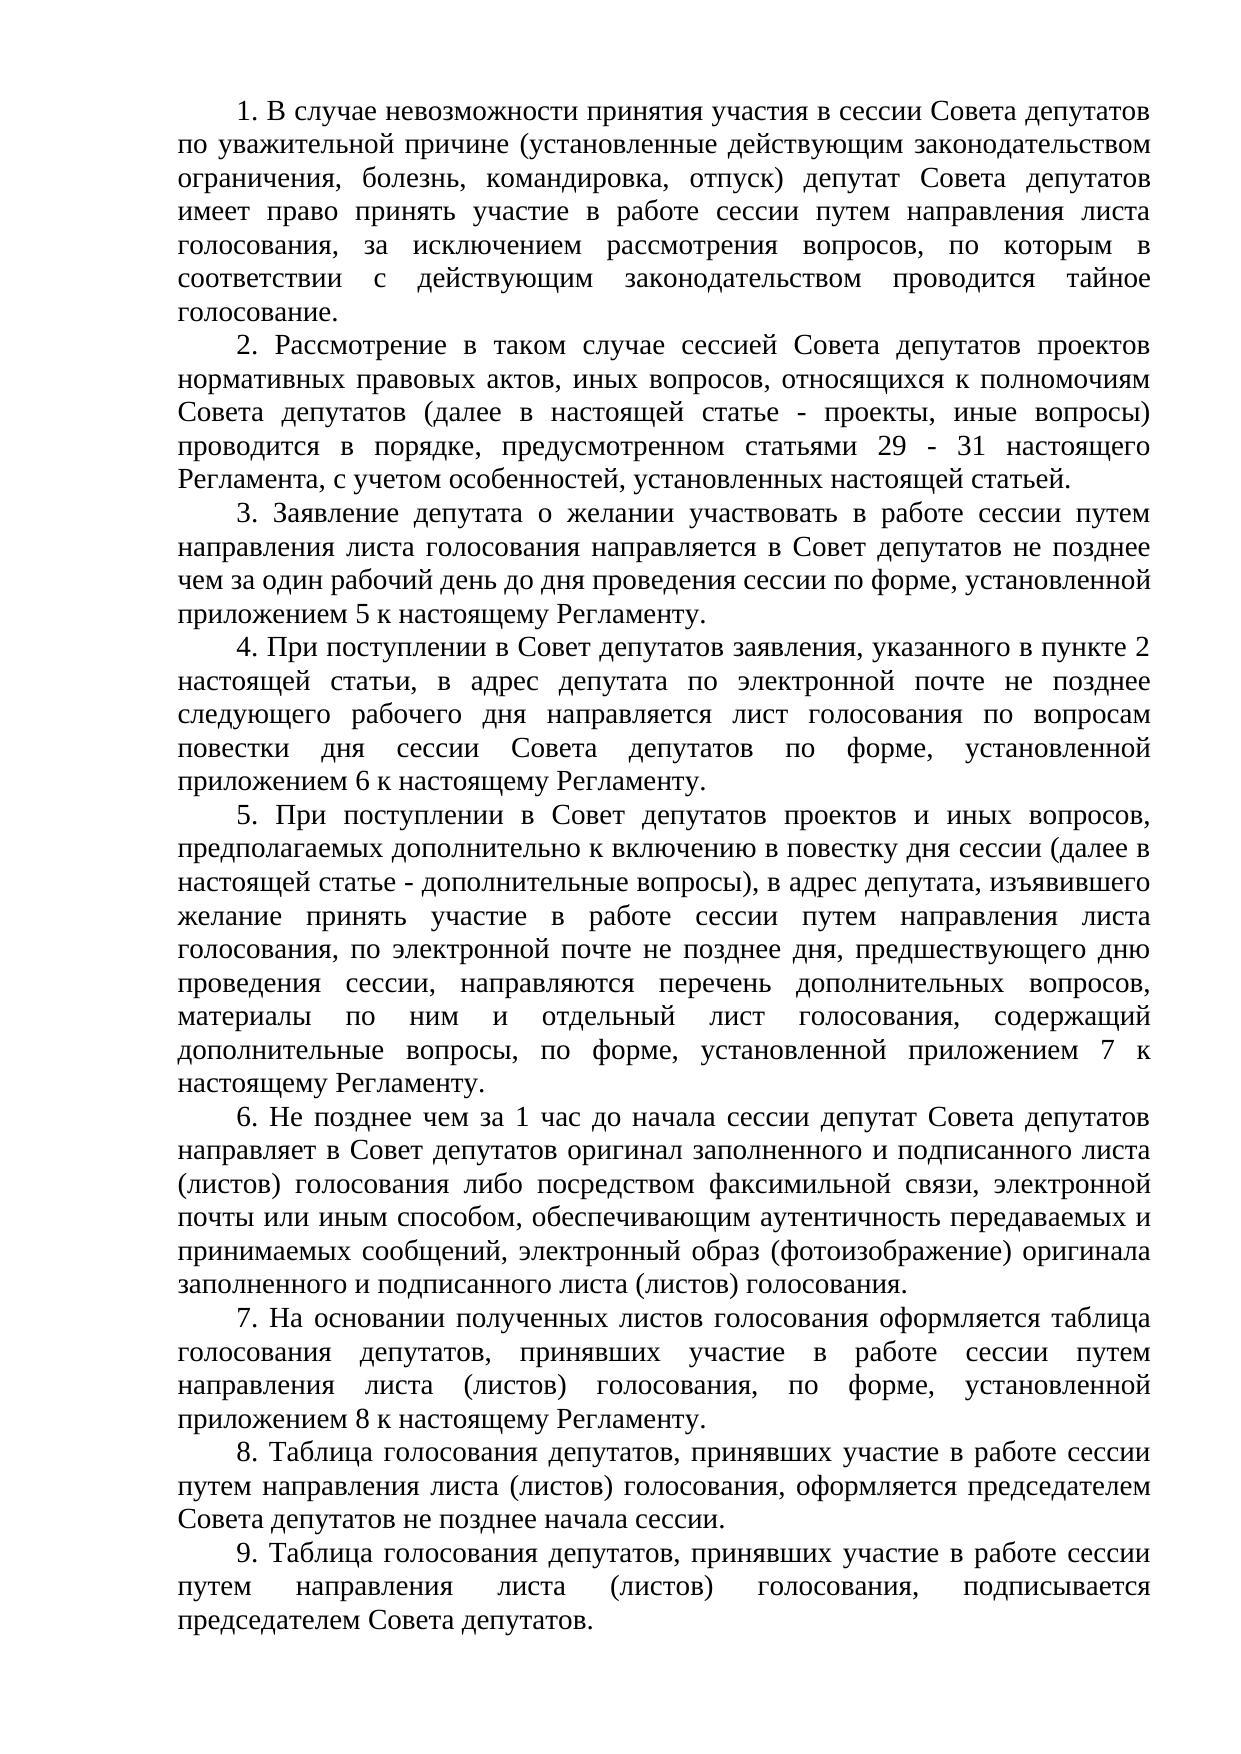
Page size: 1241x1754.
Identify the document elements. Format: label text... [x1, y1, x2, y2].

text 3. Заявление депутата о желании участвовать в работе сессии путем направления листа голосования направляется в Совет депутатов не позднее чем за один рабочий день до дня проведения сессии по форме, установленной приложением 5 к настоящему Регламенту. [177, 495, 1152, 629]
text 2. Рассмотрение в таком случае сессией Совета депутатов проектов нормативных правовых актов, иных вопросов, относящихся к полномочиям Совета депутатов (далее в настоящей статье - проекты, иные вопросы) проводится в порядке, предусмотренном статьями 29 - 31 настоящего Регламента, с учетом особенностей, установленных настоящей статьей. [177, 327, 1152, 495]
text 8. Таблица голосования депутатов, принявших участие в работе сессии путем направления листа (листов) голосования, оформляется председателем Совета депутатов не позднее начала сессии. [177, 1434, 1152, 1535]
text 5. При поступлении в Совет депутатов проектов и иных вопросов, предполагаемых дополнительно к включению в повестку дня сессии (далее в настоящей статье - дополнительные вопросы), в адрес депутата, изъявившего желание принять участие в работе сессии путем направления листа голосования, по электронной почте не позднее дня, предшествующего дню проведения сессии, направляются перечень дополнительных вопросов, материалы по ним и отдельный лист голосования, содержащий дополнительные вопросы, по форме, установленной приложением 7 к настоящему Регламенту. [177, 797, 1152, 1099]
text 4. При поступлении в Совет депутатов заявления, указанного в пункте 2 настоящей статьи, в адрес депутата по электронной почте не позднее следующего рабочего дня направляется лист голосования по вопросам повестки дня сессии Совета депутатов по форме, установленной приложением 6 к настоящему Регламенту. [177, 629, 1152, 797]
text 7. На основании полученных листов голосования оформляется таблица голосования депутатов, принявших участие в работе сессии путем направления листа (листов) голосования, по форме, установленной приложением 8 к настоящему Регламенту. [177, 1300, 1152, 1434]
text 6. Не позднее чем за 1 час до начала сессии депутат Совета депутатов направляет в Совет депутатов оригинал заполненного и подписанного листа (листов) голосования либо посредством факсимильной связи, электронной почты или иным способом, обеспечивающим аутентичность передаваемых и принимаемых сообщений, электронный образ (фотоизображение) оригинала заполненного и подписанного листа (листов) голосования. [177, 1099, 1152, 1300]
text 9. Таблица голосования депутатов, принявших участие в работе сессии путем направления листа (листов) голосования, подписывается председателем Совета депутатов. [177, 1535, 1152, 1636]
text 1. В случае невозможности принятия участия в сессии Совета депутатов по уважительной причине (установленные действующим законодательством ограничения, болезнь, командировка, отпуск) депутат Совета депутатов имеет право принять участие в работе сессии путем направления листа голосования, за исключением рассмотрения вопросов, по которым в соответствии с действующим законодательством проводится тайное голосование. [177, 93, 1152, 327]
